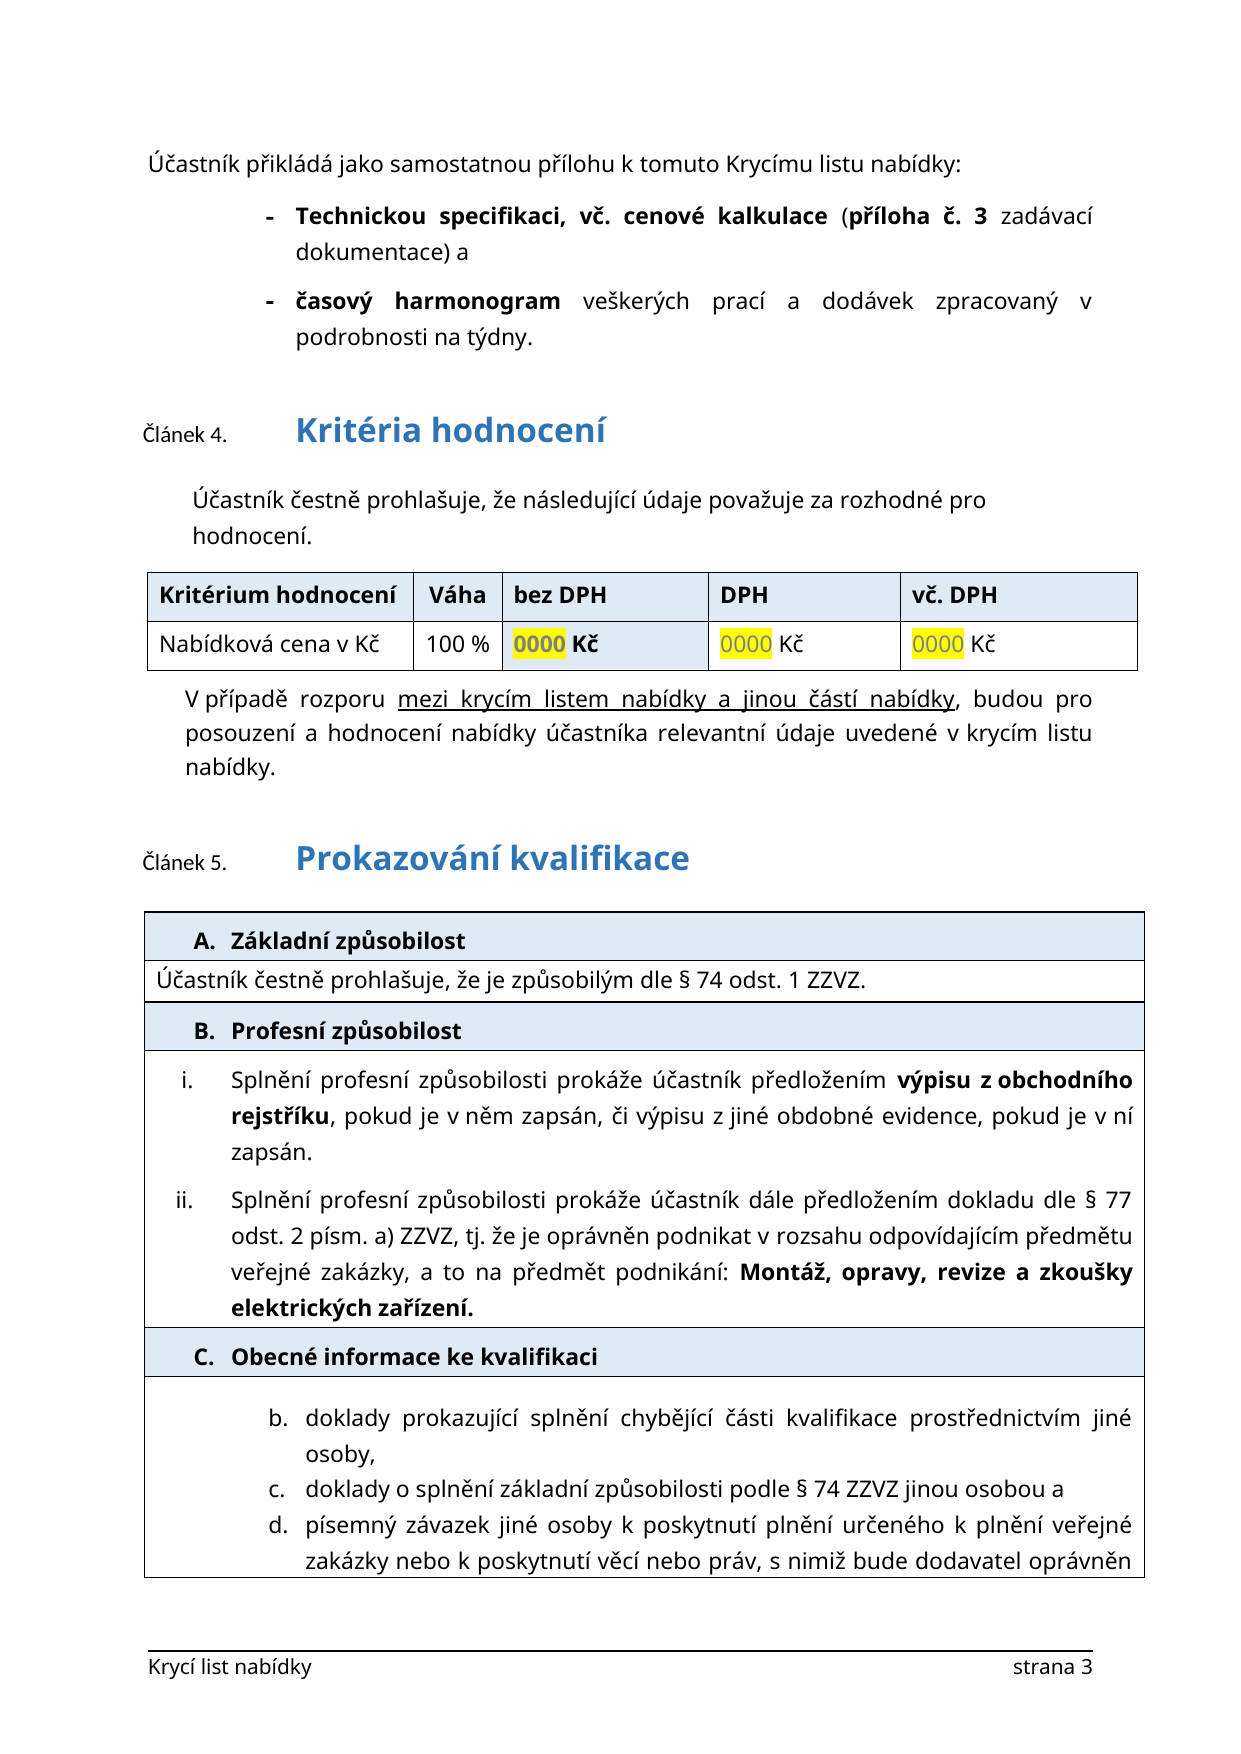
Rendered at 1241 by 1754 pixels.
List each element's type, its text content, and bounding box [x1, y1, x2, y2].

table_cell Splnění profesní způsobilosti prokáže účastník předložením výpisu z obchodního rejstříku, pokud je v něm zapsán, či výpisu z jiné obdobné evidence, pokud je v ní zapsán. Splnění profesní způsobilosti prokáže účastník dále předložením dokladu dle § 77 odst. 2 písm. a) ZZVZ, tj. že je oprávněn podnikat v rozsahu odpovídajícím předmětu veřejné zakázky, a to na předmět podnikání: Montáž, opravy, revize a zkoušky elektrických zařízení. [145, 1051, 1144, 1327]
table_header bez DPH [503, 573, 708, 621]
table_cell Kč [503, 622, 708, 669]
table_cell Nabídková cena v Kč [148, 622, 413, 669]
table_cell 100 % [414, 622, 502, 669]
table_cell Kč [709, 622, 900, 669]
table_header Váha [414, 573, 502, 621]
table_cell Kč [901, 622, 1137, 669]
subtitle Kritéria hodnocení [185, 406, 1093, 452]
table_cell Profesní způsobilost [145, 1003, 1144, 1050]
list Technickou specifikaci, vč. cenové kalkulace (příloha č. 3 zadávací dokumentace) a [266, 200, 1093, 267]
table_header vč. DPH [901, 573, 1137, 621]
table_header Kritérium hodnocení [148, 573, 413, 621]
list časový harmonogram veškerých prací a dodávek zpracovaný v podrobnosti na týdny. [266, 284, 1093, 352]
table_cell Účastník čestně prohlašuje, že je způsobilým dle § 74 odst. 1 ZZVZ. [145, 961, 1144, 1001]
text V případě rozporu mezi krycím listem nabídky a jinou částí nabídky, budou pro posouzení a hodnocení nabídky účastníka relevantní údaje uvedené v krycím listu nabídky. [185, 683, 1093, 782]
text Účastník čestně prohlašuje, že následující údaje považuje za rozhodné pro hodnocení. [192, 484, 1093, 551]
table_header Základní způsobilost [145, 913, 1144, 960]
table_cell Obecné informace ke kvalifikaci [145, 1328, 1144, 1376]
table_header DPH [709, 573, 900, 621]
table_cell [145, 1377, 1144, 1577]
text Účastník přikládá jako samostatnou přílohu k tomuto Krycímu listu nabídky: [148, 148, 1093, 179]
subtitle Prokazování kvalifikace [185, 834, 1093, 880]
